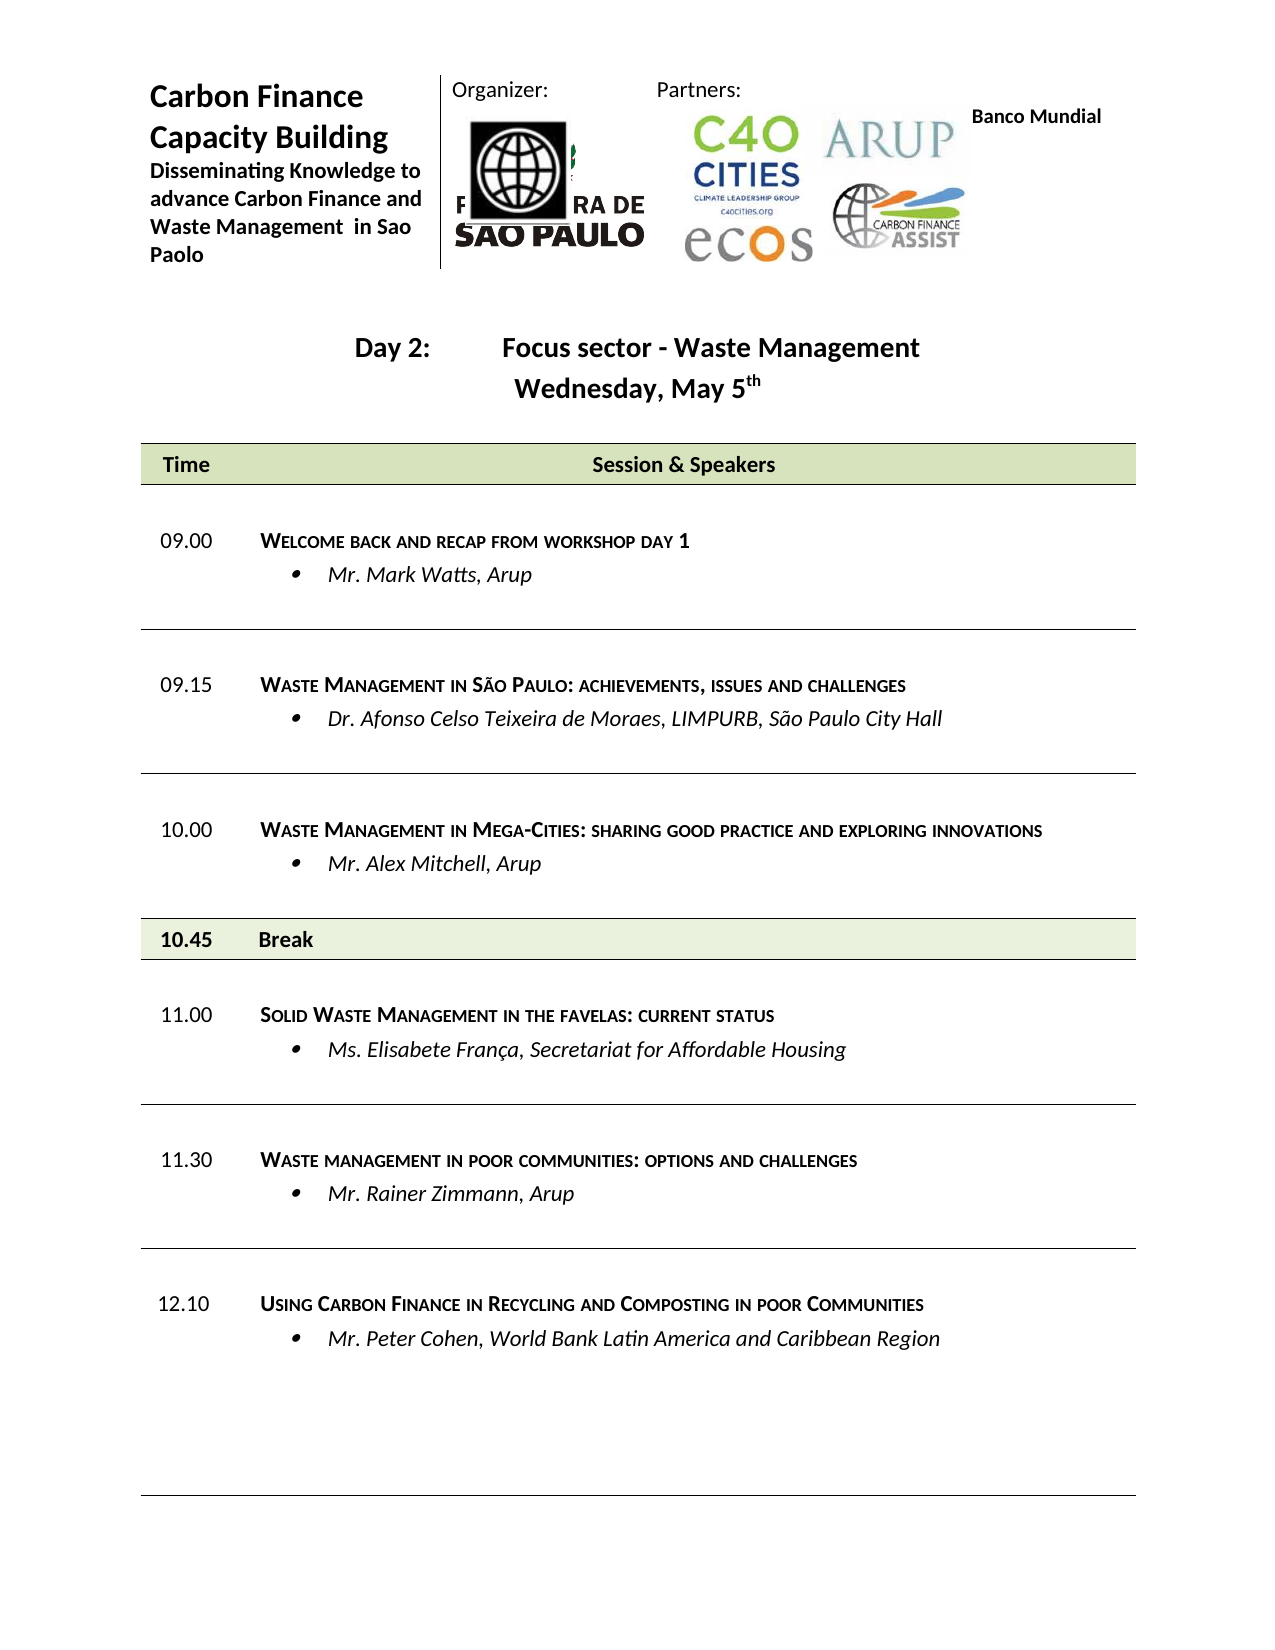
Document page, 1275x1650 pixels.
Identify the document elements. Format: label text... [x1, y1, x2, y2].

table_cell 12.10 [141, 1249, 232, 1495]
table_cell 10.45 [141, 919, 232, 959]
text Day 2: Focus sector - Waste Management [150, 329, 1125, 364]
picture [455, 116, 644, 247]
picture [686, 103, 972, 256]
table_cell 09.15 [141, 630, 232, 773]
table_cell Solid Waste Management in the favelas: current status Ms. Elisabete França, Secretariat for Affordable Housing [232, 960, 1136, 1103]
table_cell 11.30 [141, 1105, 232, 1248]
table_cell Welcome back and recap from workshop day 1 Mr. Mark Watts, Arup [232, 485, 1136, 629]
table_cell 09.00 [141, 485, 232, 629]
table_cell 10.00 [141, 774, 232, 917]
table_cell Using Carbon Finance in Recycling and Composting in poor Communities Mr. Peter Cohen, World Bank Latin America and Caribbean Region [232, 1249, 1136, 1495]
table_cell 11.00 [141, 960, 232, 1103]
text Wednesday, May 5th [150, 370, 1125, 405]
table_cell Waste Management in Mega-Cities: sharing good practice and exploring innovations Mr. Alex Mitchell, Arup [232, 774, 1136, 917]
table_cell Break [232, 919, 1136, 959]
picture [684, 225, 813, 262]
table_header Session & Speakers [232, 444, 1136, 484]
table_cell Waste Management in São Paulo: achievements, issues and challenges Dr. Afonso Celso Teixeira de Moraes, LIMPURB, São Paulo City Hall [232, 630, 1136, 773]
table_cell Waste management in poor communities: options and challenges Mr. Rainer Zimmann, Arup [232, 1105, 1136, 1248]
table_header Time [141, 444, 232, 484]
